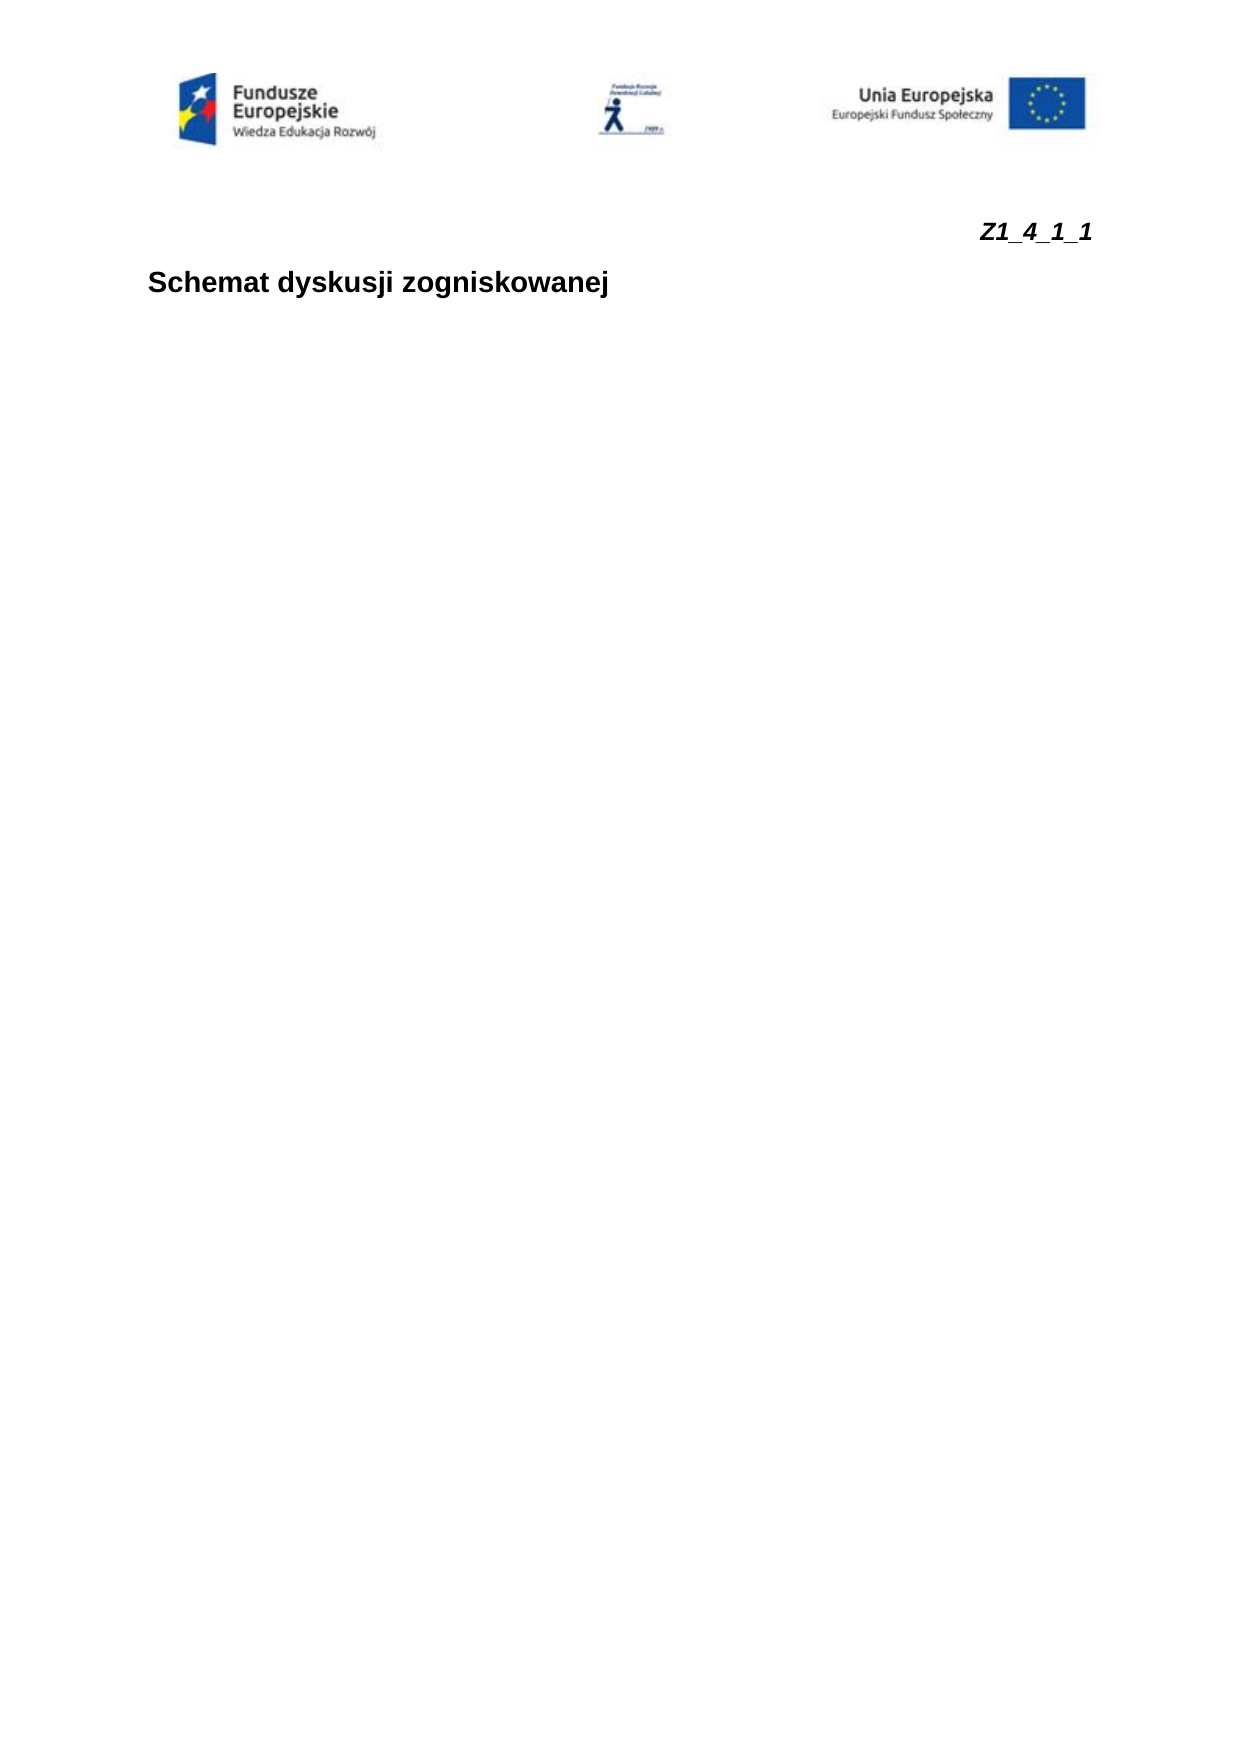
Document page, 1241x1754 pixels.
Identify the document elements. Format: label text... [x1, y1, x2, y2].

text Schemat dyskusji zogniskowanej [148, 265, 1093, 298]
text Z1_4_1_1 [148, 217, 1093, 246]
picture [147, 73, 1132, 162]
